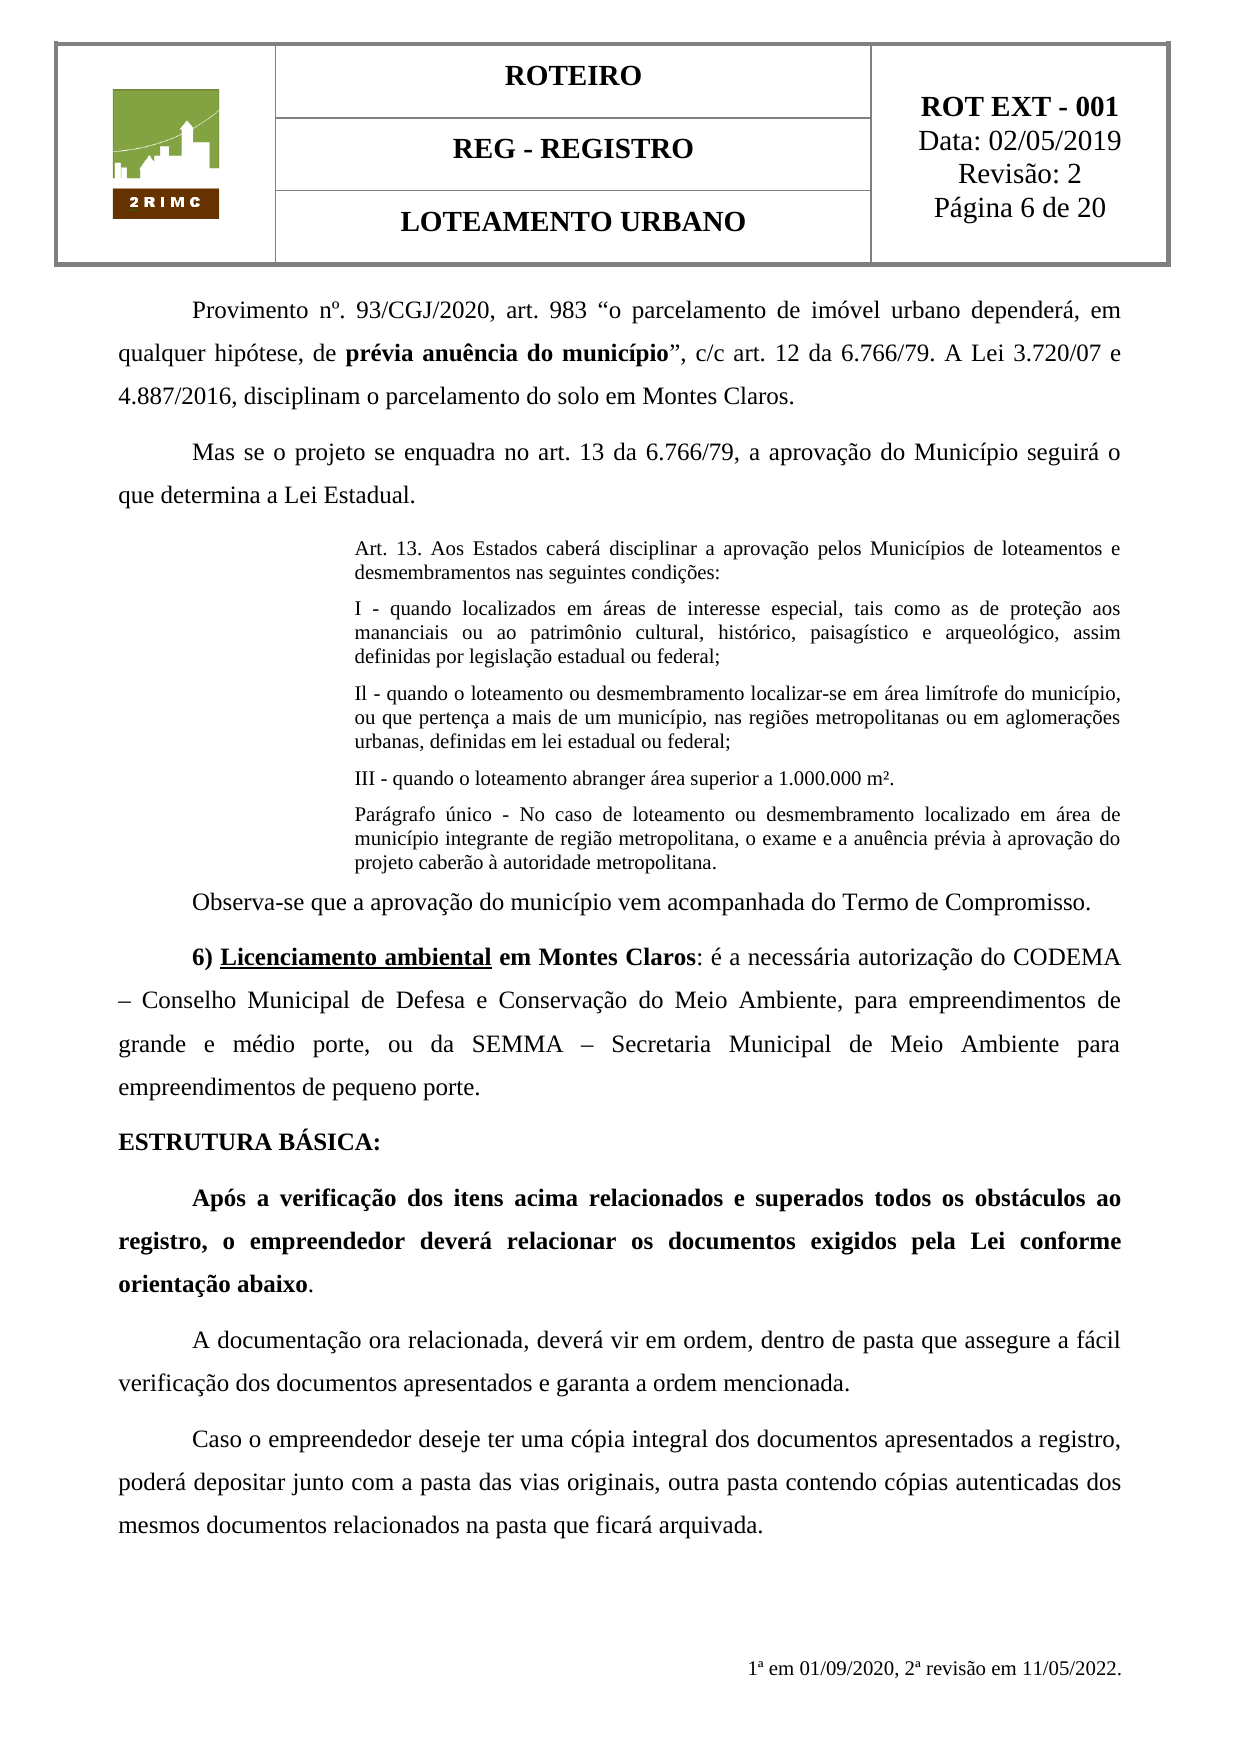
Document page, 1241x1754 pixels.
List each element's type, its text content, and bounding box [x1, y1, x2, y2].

text Observa-se que a aprovação do município vem acompanhada do Termo de Compromisso. [118, 887, 1122, 916]
text 6) Licenciamento ambiental em Montes Claros: é a necessária autorização do CODEMA – Conselho Municipal de Defesa e Conservação do Meio Ambiente, para empreendimentos de grande e médio porte, ou da SEMMA – Secretaria Municipal de Meio Ambiente para empreendimentos de pequeno porte. [118, 942, 1122, 1101]
text A documentação ora relacionada, deverá vir em ordem, dentro de pasta que assegure a fácil verificação dos documentos apresentados e garanta a ordem mencionada. [118, 1325, 1122, 1397]
text ESTRUTURA BÁSICA: [118, 1127, 1122, 1156]
text Parágrafo único - No caso de loteamento ou desmembramento localizado em área de município integrante de região metropolitana, o exame e a anuência prévia à aprovação do projeto caberão à autoridade metropolitana. [354, 802, 1122, 874]
text Il - quando o loteamento ou desmembramento localizar-se em área limítrofe do município, ou que pertença a mais de um município, nas regiões metropolitanas ou em aglomerações urbanas, definidas em lei estadual ou federal; [354, 681, 1122, 753]
text I - quando localizados em áreas de interesse especial, tais como as de proteção aos mananciais ou ao patrimônio cultural, histórico, paisagístico e arqueológico, assim definidas por legislação estadual ou federal; [354, 596, 1122, 668]
picture [112, 89, 220, 219]
text Caso o empreendedor deseje ter uma cópia integral dos documentos apresentados a registro, poderá depositar junto com a pasta das vias originais, outra pasta contendo cópias autenticadas dos mesmos documentos relacionados na pasta que ficará arquivada. [118, 1424, 1122, 1539]
text III - quando o loteamento abranger área superior a 1.000.000 m². [354, 766, 1122, 790]
text Art. 13. Aos Estados caberá disciplinar a aprovação pelos Municípios de loteamentos e desmembramentos nas seguintes condições: [354, 536, 1122, 584]
text Após a verificação dos itens acima relacionados e superados todos os obstáculos ao registro, o empreendedor deverá relacionar os documentos exigidos pela Lei conforme orientação abaixo. [118, 1183, 1122, 1298]
text Provimento nº. 93/CGJ/2020, art. 983 “o parcelamento de imóvel urbano dependerá, em qualquer hipótese, de prévia anuência do município”, c/c art. 12 da 6.766/79. A Lei 3.720/07 e 4.887/2016, disciplinam o parcelamento do solo em Montes Claros. [118, 295, 1122, 410]
text Mas se o projeto se enquadra no art. 13 da 6.766/79, a aprovação do Município seguirá o que determina a Lei Estadual. [118, 437, 1122, 509]
